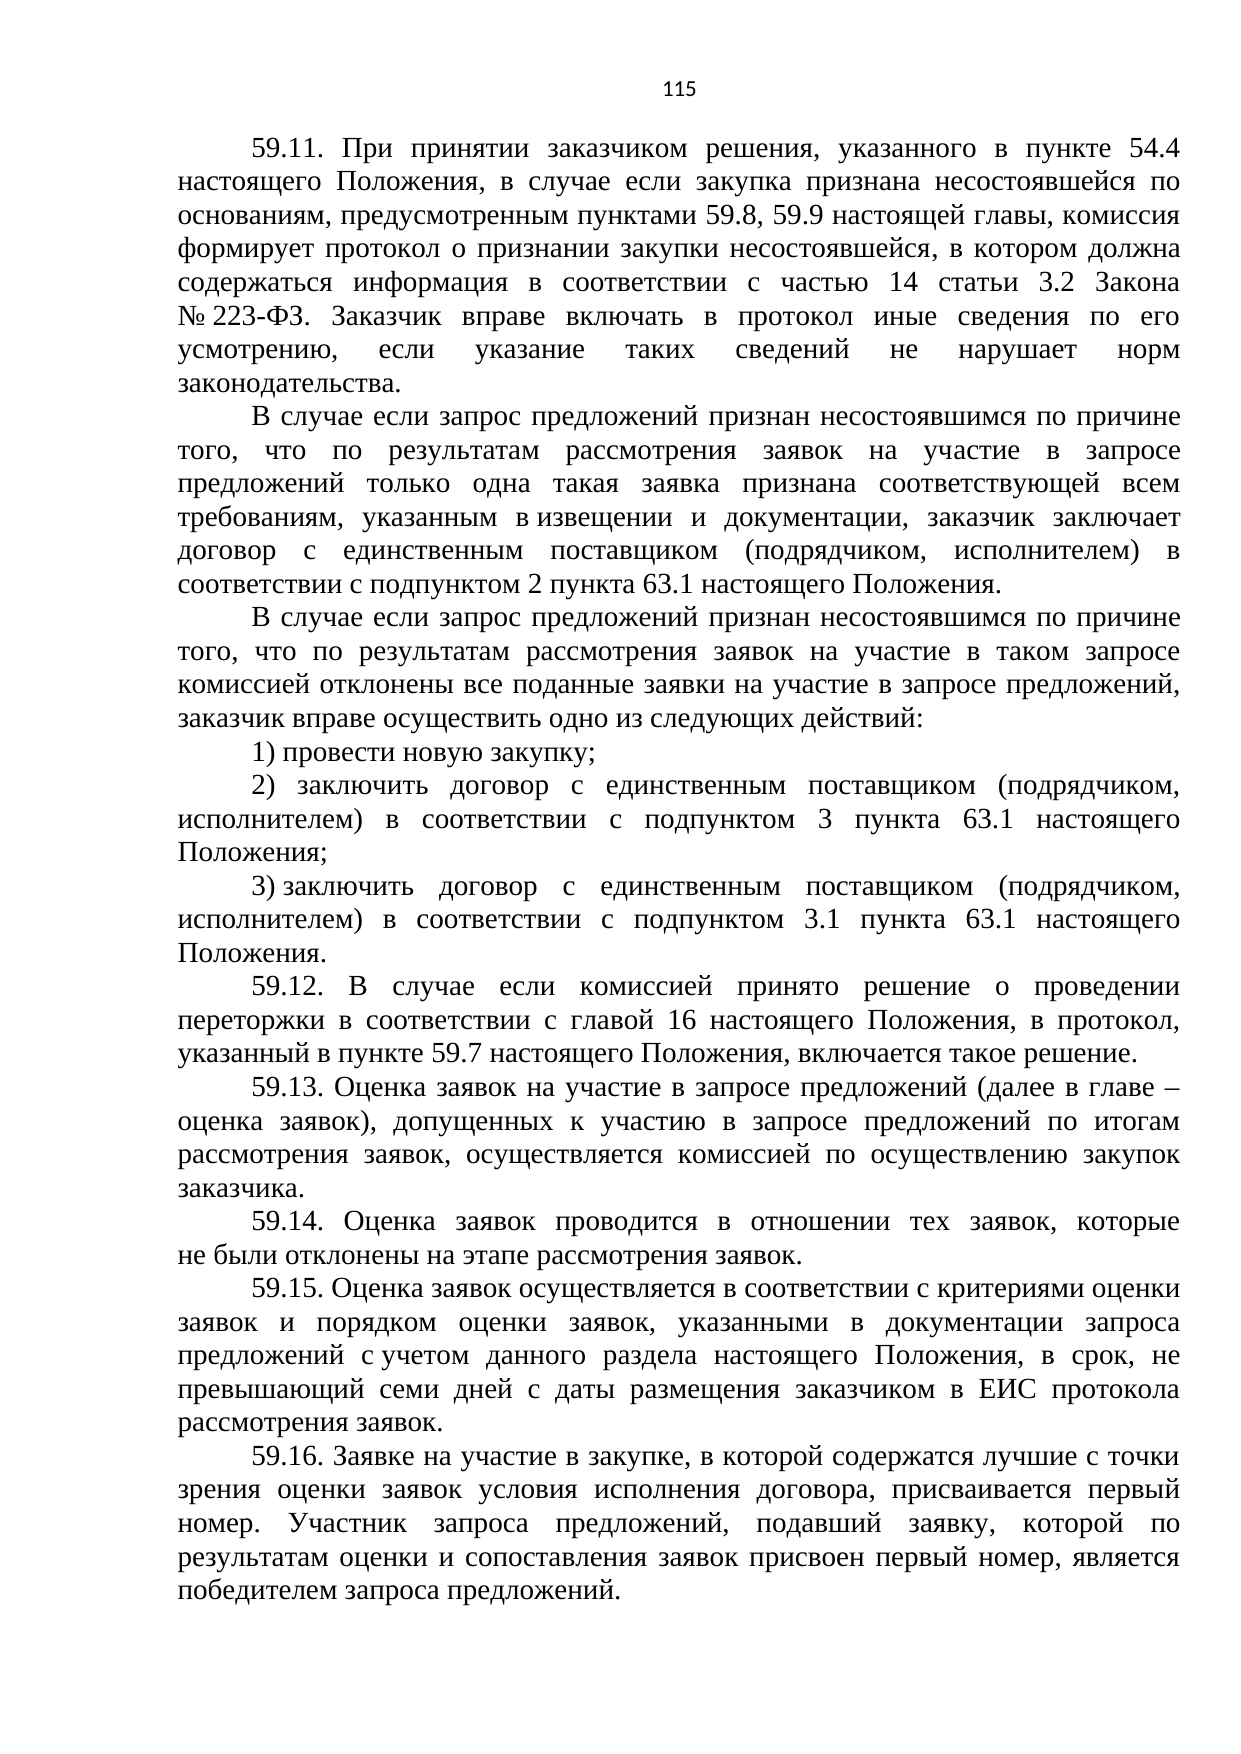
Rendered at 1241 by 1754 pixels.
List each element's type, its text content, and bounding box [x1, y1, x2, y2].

text 59.11. При принятии заказчиком решения, указанного в пункте 54.4 настоящего Положения, в случае если закупка признана несостоявшейся по основаниям, предусмотренным пунктами 59.8, 59.9 настоящей главы, комиссия формирует протокол о признании закупки несостоявшейся, в котором должна содержаться информация в соответствии с частью 14 статьи 3.2 Закона № 223-ФЗ. Заказчик вправе включать в протокол иные сведения по его усмотрению, если указание таких сведений не нарушает норм законодательства. [177, 130, 1181, 398]
text 1) провести новую закупку; [177, 734, 1181, 767]
text 59.13. Оценка заявок на участие в запросе предложений (далее в главе – оценка заявок), допущенных к участию в запросе предложений по итогам рассмотрения заявок, осуществляется комиссией по осуществлению закупок заказчика. [177, 1069, 1181, 1203]
text 3) заключить договор с единственным поставщиком (подрядчиком, исполнителем) в соответствии с подпунктом 3.1 пункта 63.1 настоящего Положения. [177, 868, 1181, 968]
text В случае если запрос предложений признан несостоявшимся по причине того, что по результатам рассмотрения заявок на участие в таком запросе комиссией отклонены все поданные заявки на участие в запросе предложений, заказчик вправе осуществить одно из следующих действий: [177, 599, 1181, 734]
text 59.14. Оценка заявок проводится в отношении тех заявок, которые не были отклонены на этапе рассмотрения заявок. [177, 1203, 1181, 1270]
text 59.15. Оценка заявок осуществляется в соответствии с критериями оценки заявок и порядком оценки заявок, указанными в документации запроса предложений с учетом данного раздела настоящего Положения, в срок, не превышающий семи дней с даты размещения заказчиком в ЕИС протокола рассмотрения заявок. [177, 1270, 1181, 1438]
text 59.12. В случае если комиссией принято решение о проведении переторжки в соответствии с главой 16 настоящего Положения, в протокол, указанный в пункте 59.7 настоящего Положения, включается такое решение. [177, 968, 1181, 1069]
text 59.16. Заявке на участие в закупке, в которой содержатся лучшие с точки зрения оценки заявок условия исполнения договора, присваивается первый номер. Участник запроса предложений, подавший заявку, которой по результатам оценки и сопоставления заявок присвоен первый номер, является победителем запроса предложений. [177, 1438, 1181, 1606]
text 2) заключить договор с единственным поставщиком (подрядчиком, исполнителем) в соответствии с подпунктом 3 пункта 63.1 настоящего Положения; [177, 767, 1181, 868]
text В случае если запрос предложений признан несостоявшимся по причине того, что по результатам рассмотрения заявок на участие в запросе предложений только одна такая заявка признана соответствующей всем требованиям, указанным в извещении и документации, заказчик заключает договор с единственным поставщиком (подрядчиком, исполнителем) в соответствии с подпунктом 2 пункта 63.1 настоящего Положения. [177, 398, 1181, 599]
